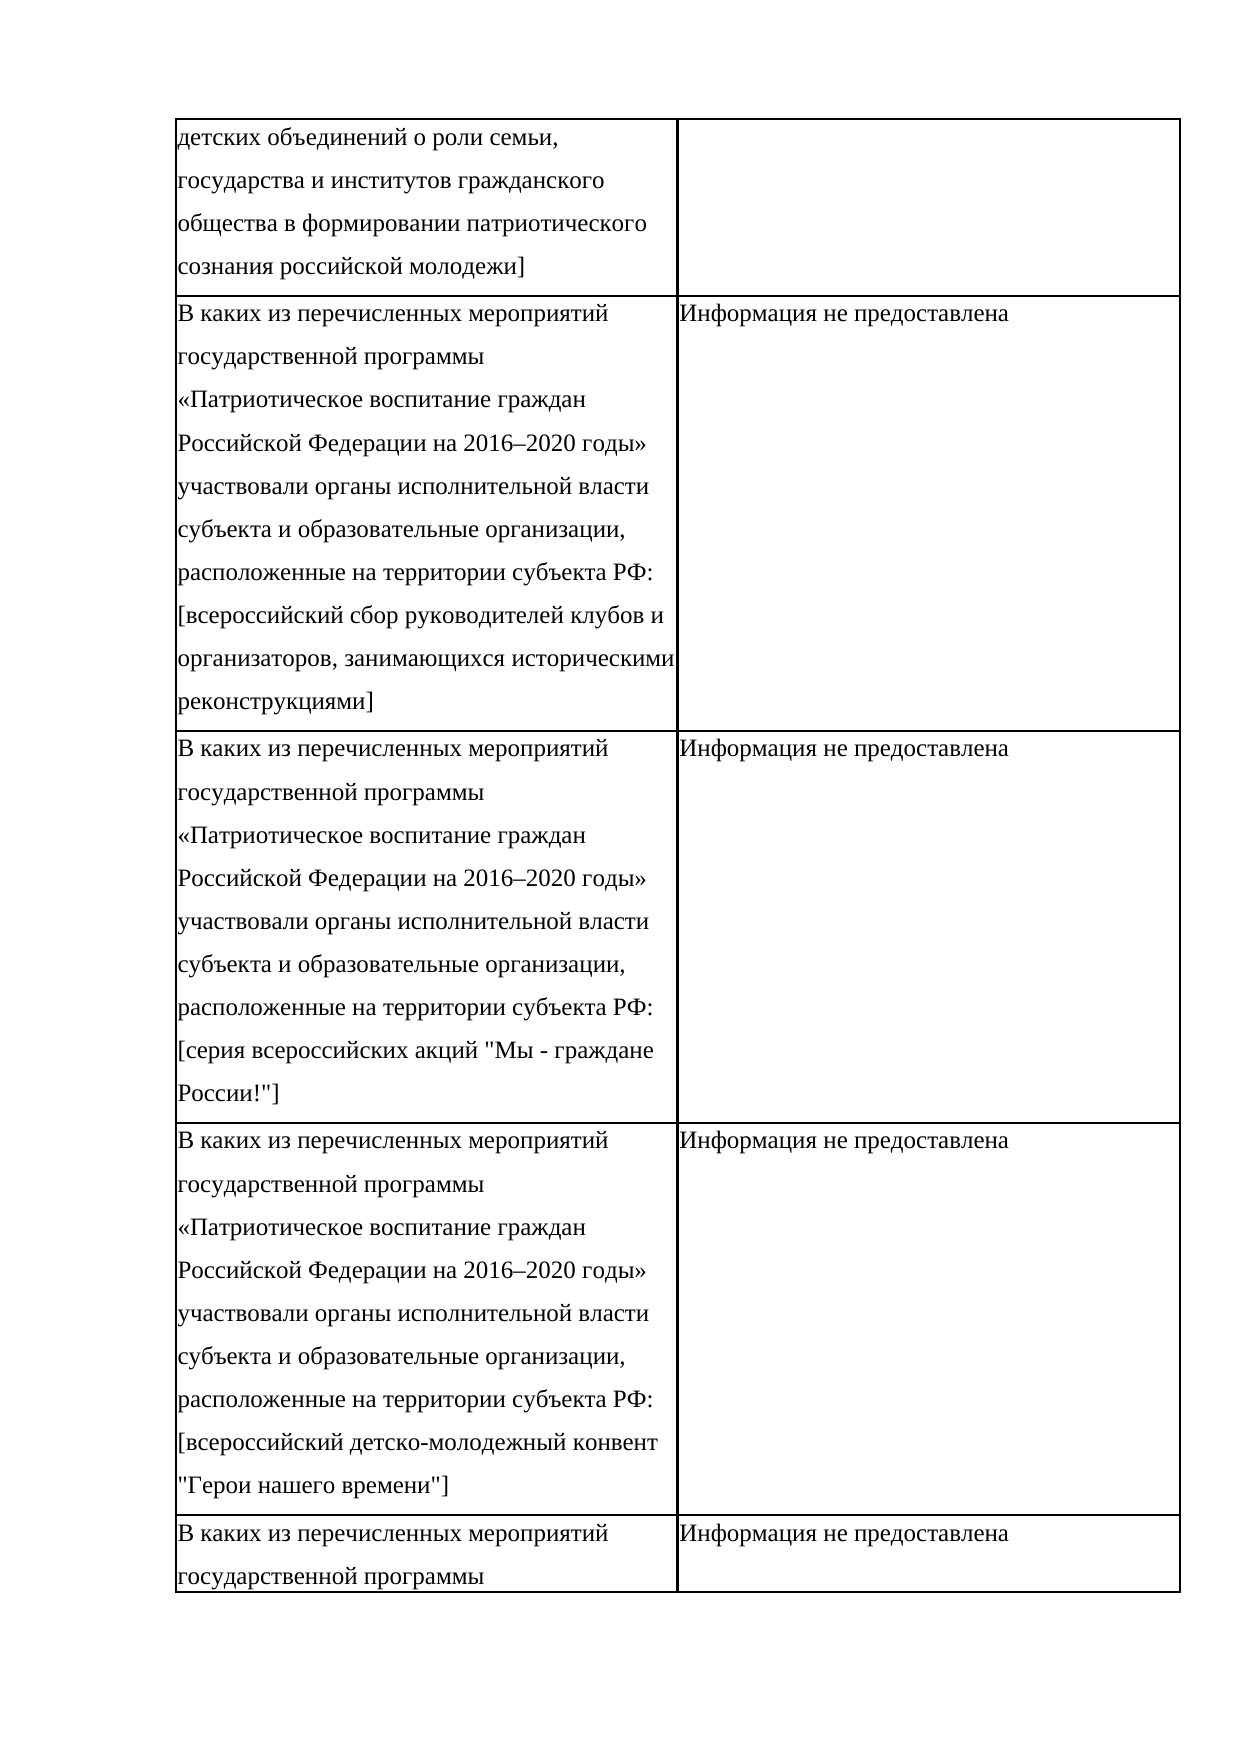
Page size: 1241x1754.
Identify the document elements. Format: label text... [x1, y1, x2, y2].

table_cell Информация не предоставлена [679, 1124, 1179, 1514]
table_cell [679, 120, 1179, 294]
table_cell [177, 120, 676, 294]
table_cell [679, 1516, 1179, 1591]
table_cell В каких из перечисленных мероприятий государственной программы «Патриотическое воспитание граждан Российской Федерации на 2016–2020 годы» участвовали органы исполнительной власти субъекта и образовательные организации, расположенные на территории субъекта РФ: [всероссийский сбор руководителей клубов и организаторов, занимающихся историческими реконструкциями] [177, 297, 676, 730]
table_cell В каких из перечисленных мероприятий государственной программы «Патриотическое воспитание граждан Российской Федерации на 2016–2020 годы» участвовали органы исполнительной власти субъекта и образовательные организации, расположенные на территории субъекта РФ: [всероссийский детско-молодежный конвент "Герои нашего времени"] [177, 1124, 676, 1514]
table_cell Информация не предоставлена [679, 297, 1179, 730]
table_cell В каких из перечисленных мероприятий государственной программы «Патриотическое воспитание граждан Российской Федерации на 2016–2020 годы» участвовали органы исполнительной власти субъекта и образовательные организации, расположенные на территории субъекта РФ: [серия всероссийских акций "Мы - граждане России!"] [177, 732, 676, 1122]
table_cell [177, 1516, 676, 1591]
table_cell Информация не предоставлена [679, 732, 1179, 1122]
